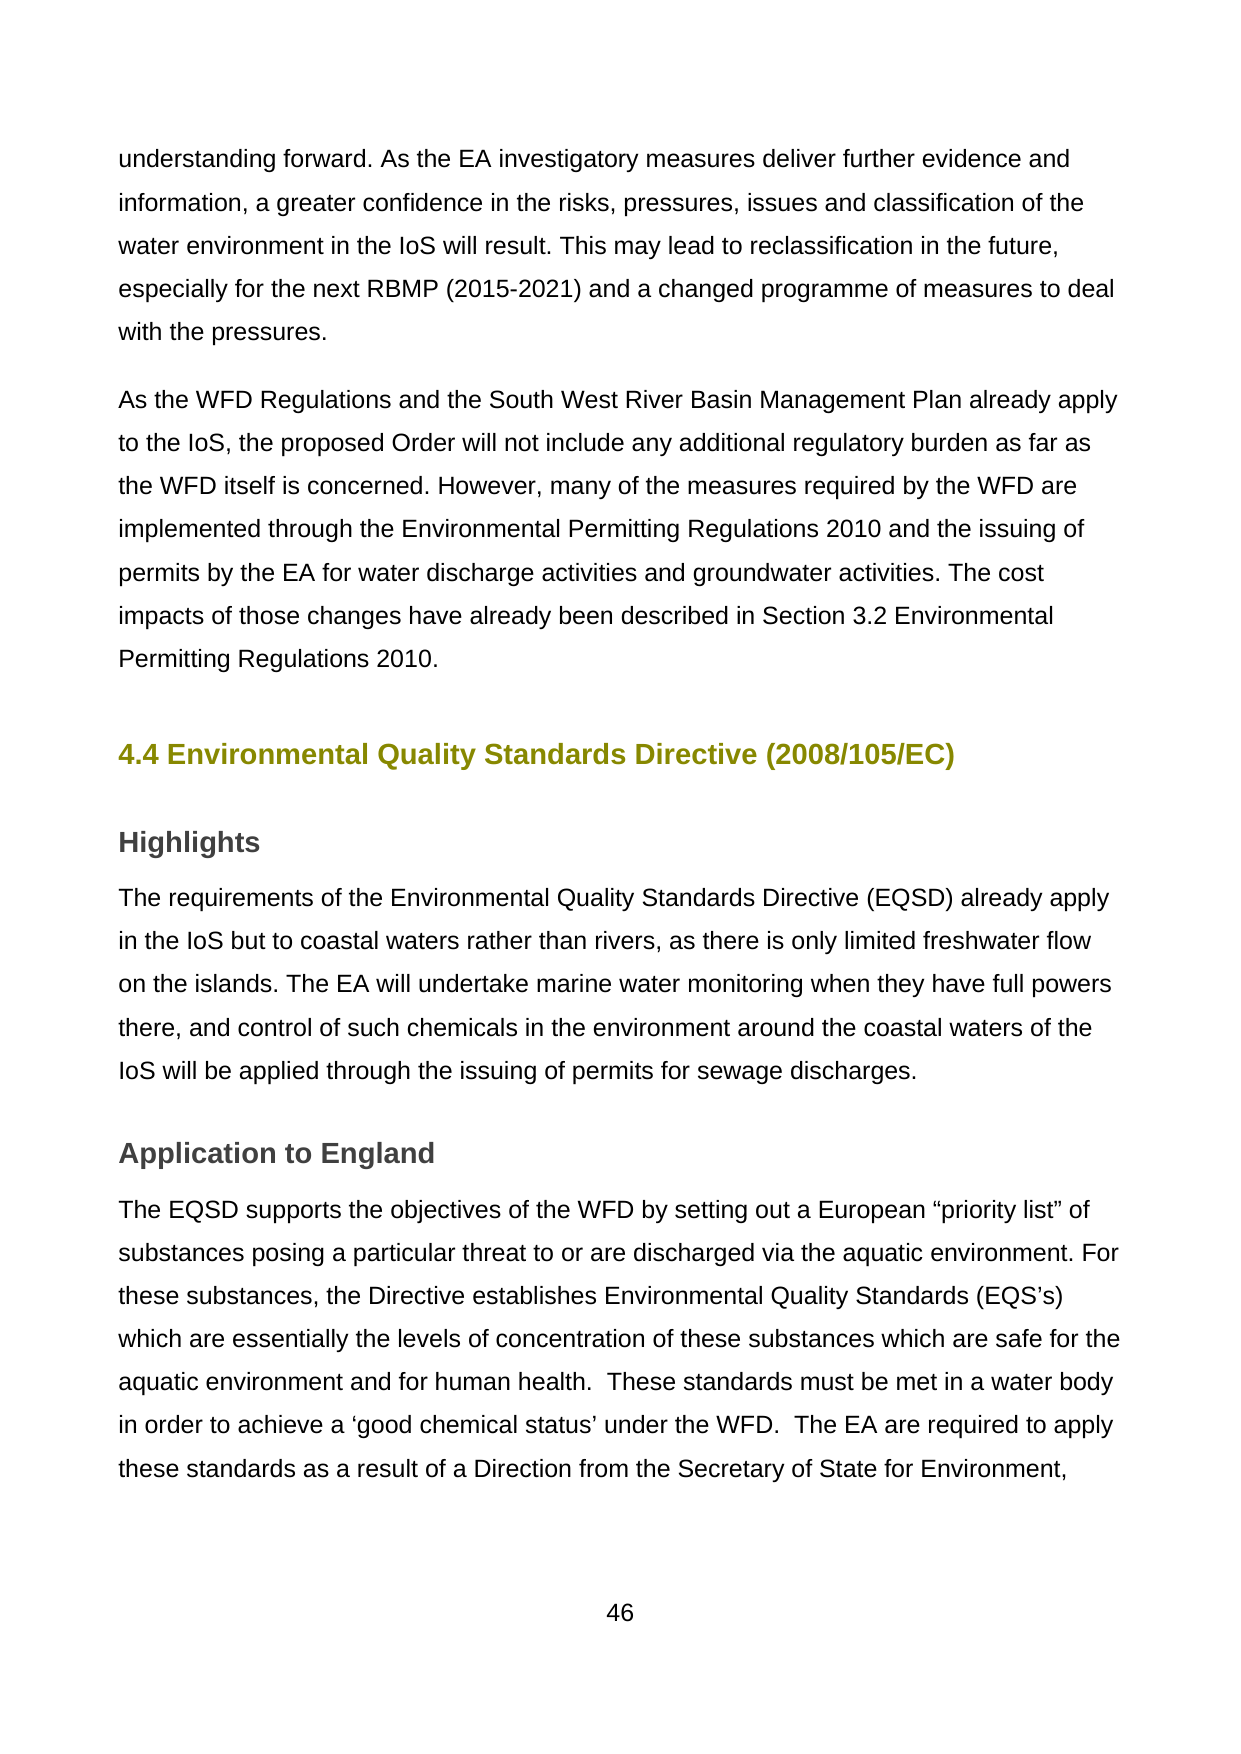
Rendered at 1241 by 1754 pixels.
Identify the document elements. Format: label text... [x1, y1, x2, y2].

text The requirements of the Environmental Quality Standards Directive (EQSD) already apply in the IoS but to coastal waters rather than rivers, as there is only limited freshwater flow on the islands. The EA will undertake marine water monitoring when they have full powers there, and control of such chemicals in the environment around the coastal waters of the IoS will be applied through the issuing of permits for sewage discharges. [118, 883, 1122, 1084]
subtitle Highlights [118, 825, 1122, 858]
text As the WFD Regulations and the South West River Basin Management Plan already apply to the IoS, the proposed Order will not include any additional regulatory burden as far as the WFD itself is concerned. However, many of the measures required by the WFD are implemented through the Environmental Permitting Regulations 2010 and the issuing of permits by the EA for water discharge activities and groundwater activities. The cost impacts of those changes have already been described in Section 3.2 Environmental Permitting Regulations 2010. [118, 385, 1122, 672]
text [118, 1195, 1122, 1482]
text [118, 144, 1122, 346]
subtitle 4.4 Environmental Quality Standards Directive (2008/105/EC) [118, 737, 1122, 770]
subtitle Application to England [118, 1136, 1122, 1170]
